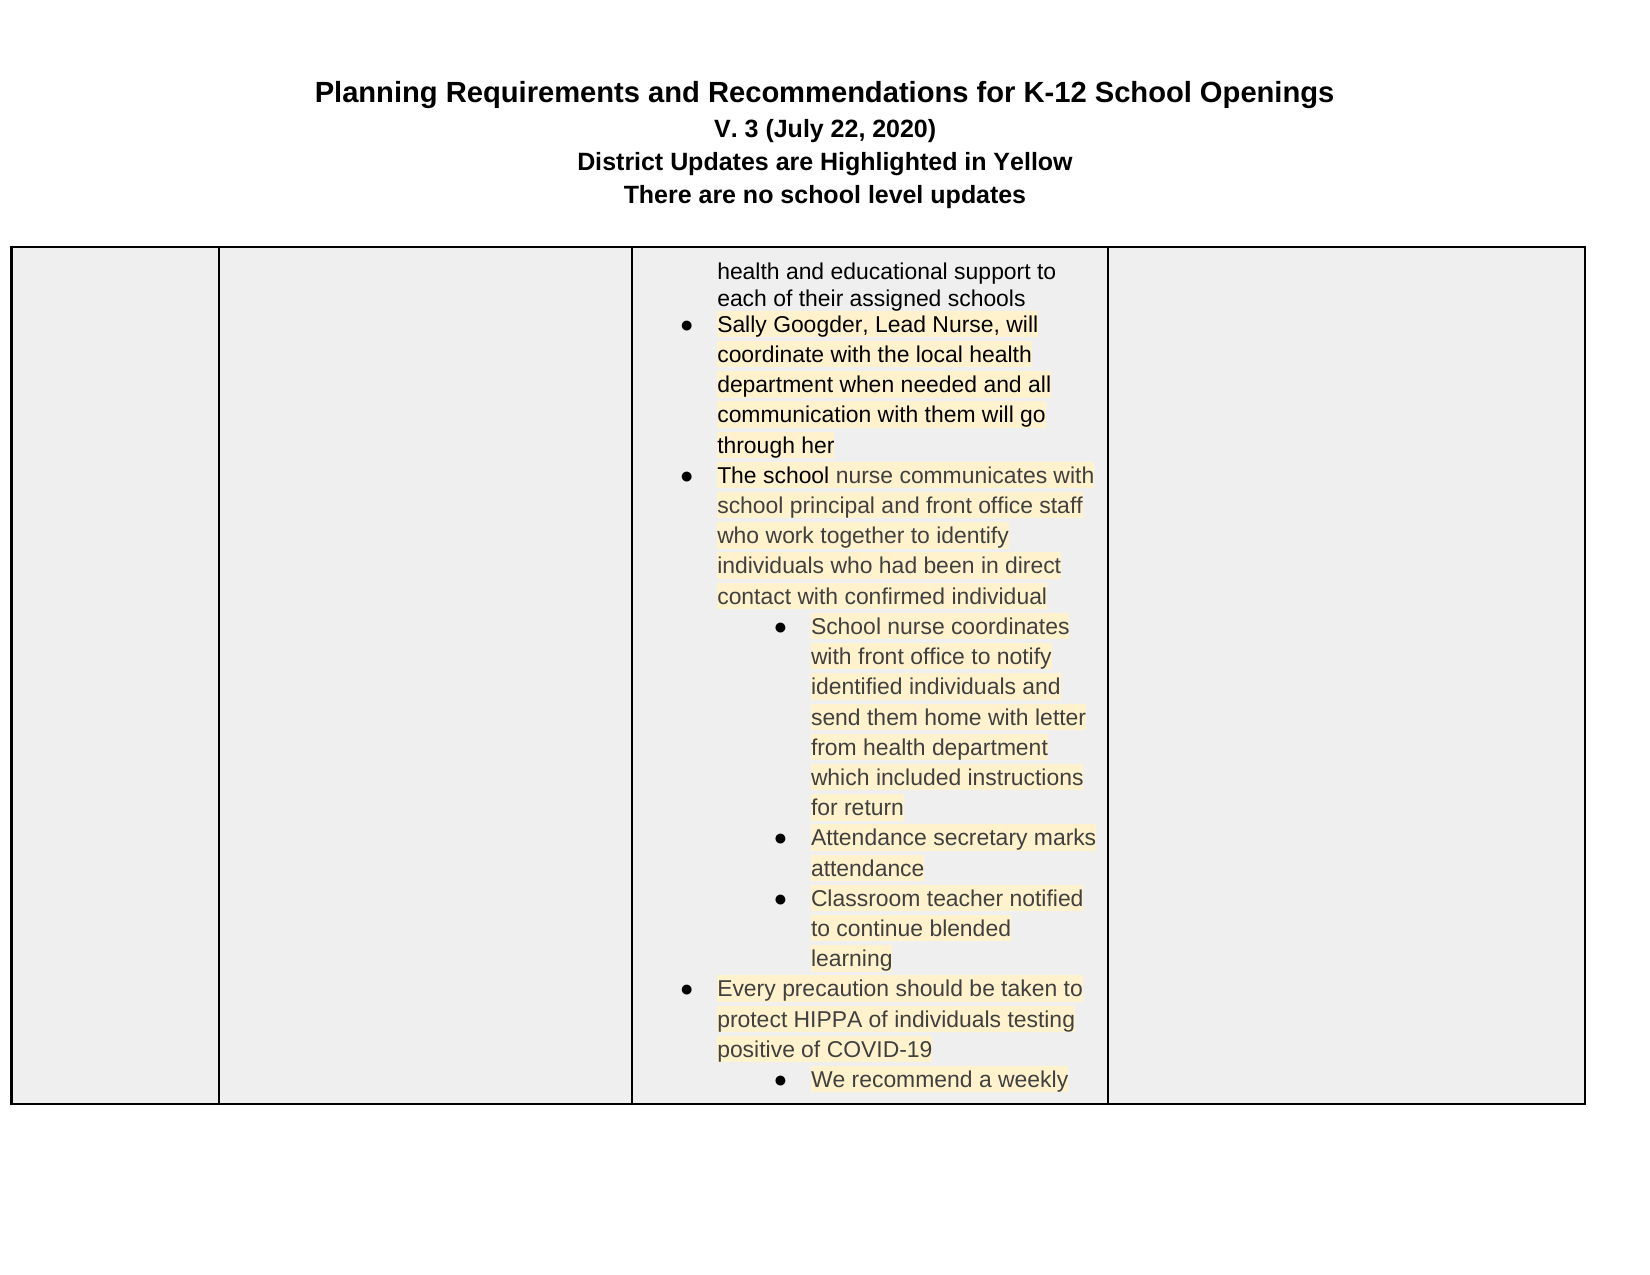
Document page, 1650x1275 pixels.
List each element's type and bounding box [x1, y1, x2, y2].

table_cell [1109, 248, 1584, 1103]
table_cell [220, 248, 631, 1103]
table_cell [13, 248, 218, 1103]
table_cell [633, 248, 1107, 1103]
